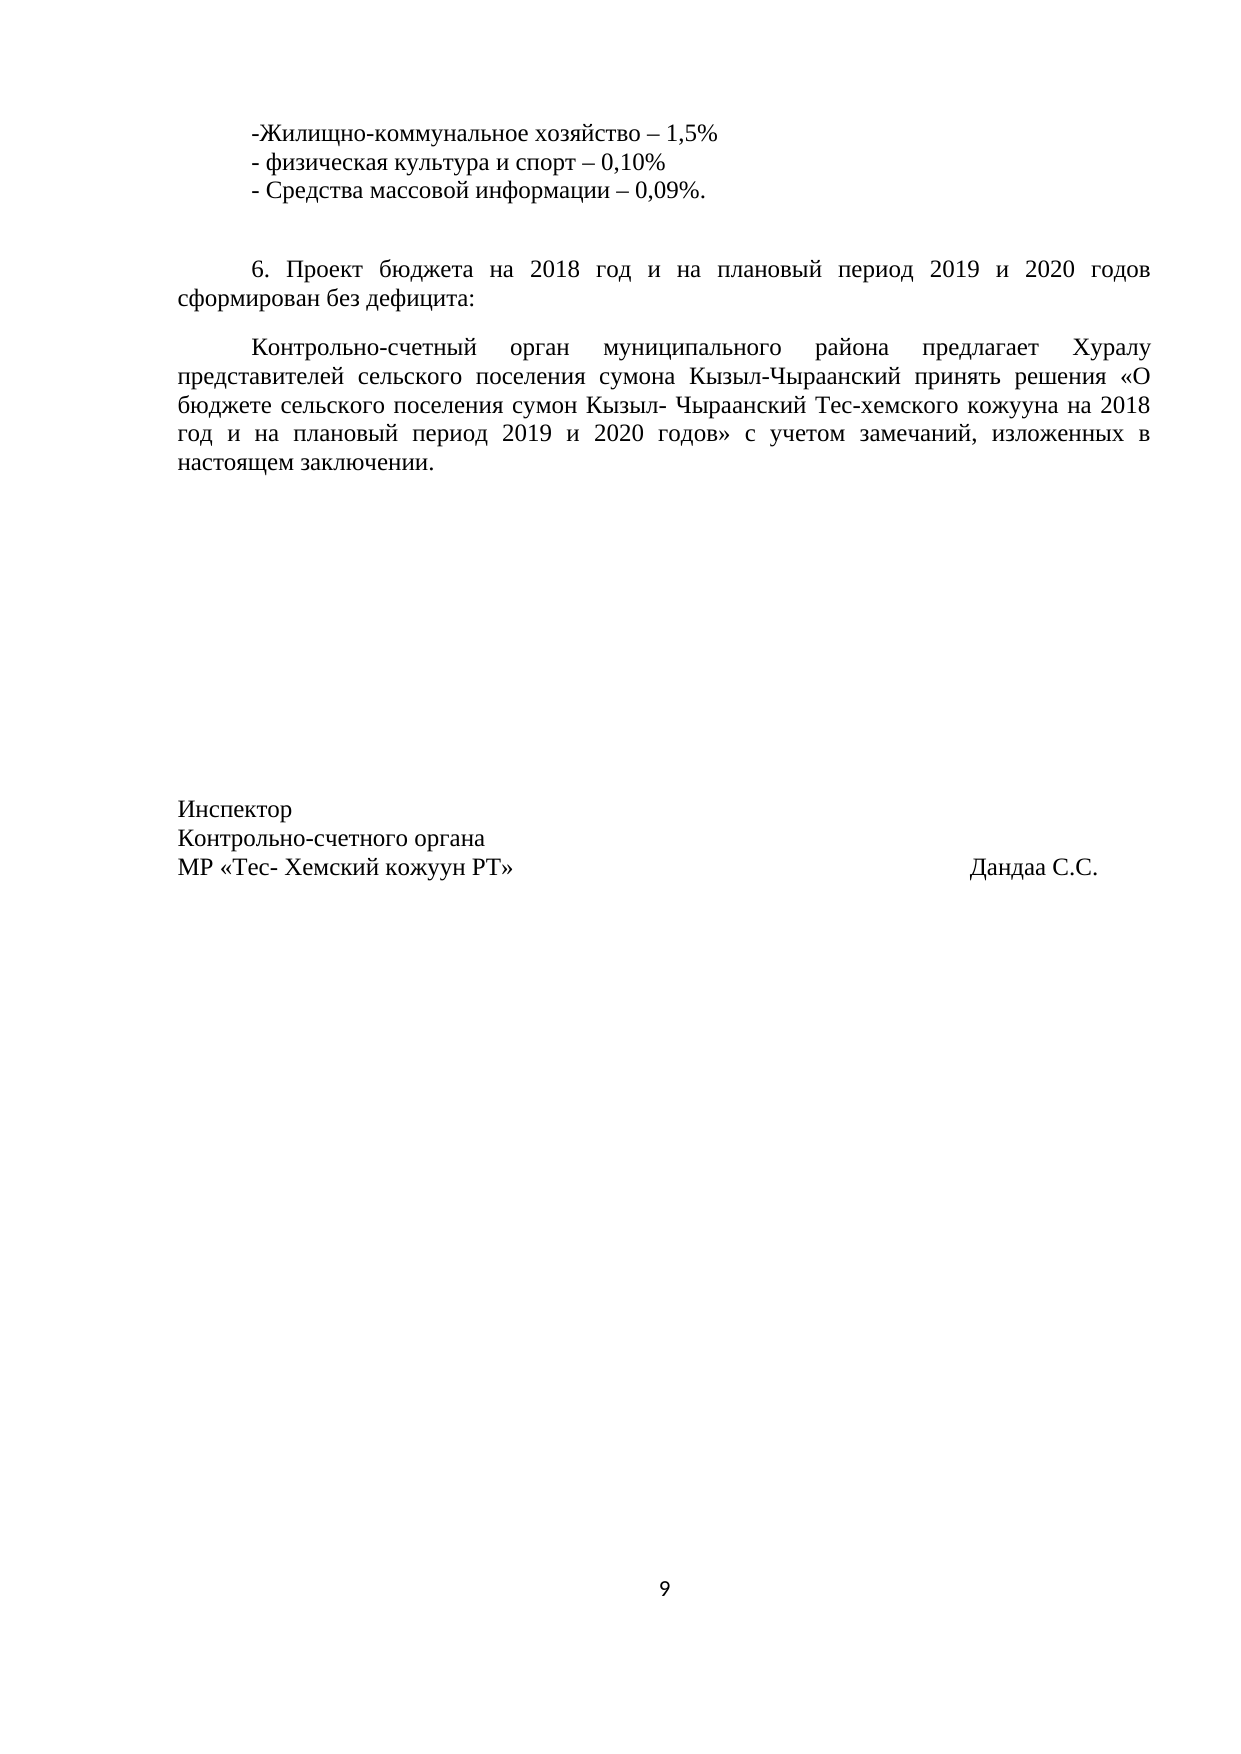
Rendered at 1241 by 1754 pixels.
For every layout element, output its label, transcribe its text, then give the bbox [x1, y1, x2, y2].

text Инспектор [177, 794, 1152, 823]
text 6. Проект бюджета на 2018 год и на плановый период 2019 и 2020 годов сформирован без дефицита: [177, 254, 1152, 311]
text МР «Тес- Хемский кожуун РТ» Дандаа С.С. [177, 852, 1152, 881]
text Контрольно-счетного органа [177, 823, 1152, 852]
text - физическая культура и спорт – 0,10% [177, 147, 1152, 176]
text - Средства массовой информации – 0,09%. [177, 176, 1152, 204]
text Контрольно-счетный орган муниципального района предлагает Хуралу представителей сельского поселения сумона Кызыл-Чыраанский принять решения «О бюджете сельского поселения сумон Кызыл- Чыраанский Тес-хемского кожууна на 2018 год и на плановый период 2019 и 2020 годов» с учетом замечаний, изложенных в настоящем заключении. [177, 332, 1152, 476]
text -Жилищно-коммунальное хозяйство – 1,5% [177, 118, 1152, 147]
